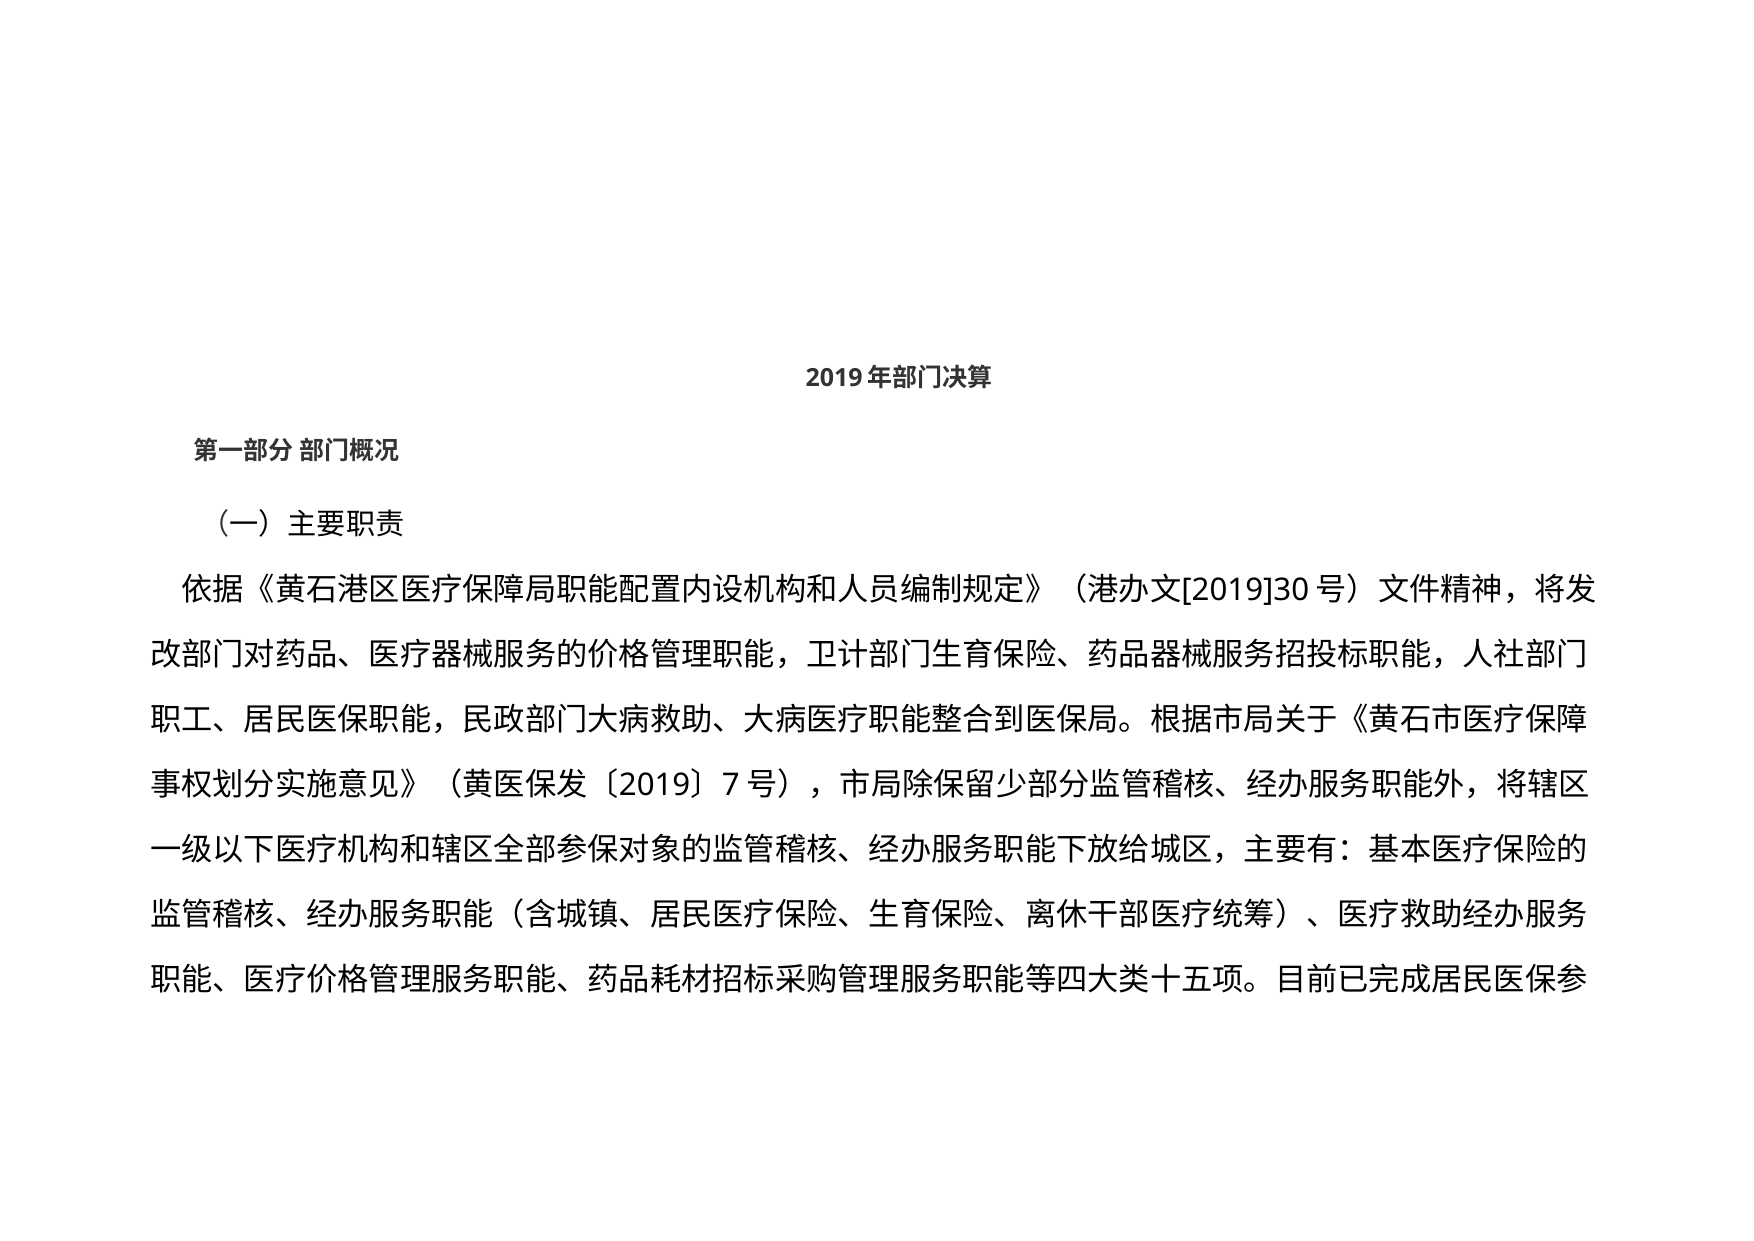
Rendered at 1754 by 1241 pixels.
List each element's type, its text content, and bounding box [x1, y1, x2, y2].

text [150, 554, 1604, 1009]
text （一）主要职责 [150, 489, 1604, 554]
text 2019年部门决算 [150, 343, 1604, 408]
text 第一部分 部门概况 [150, 416, 1604, 481]
